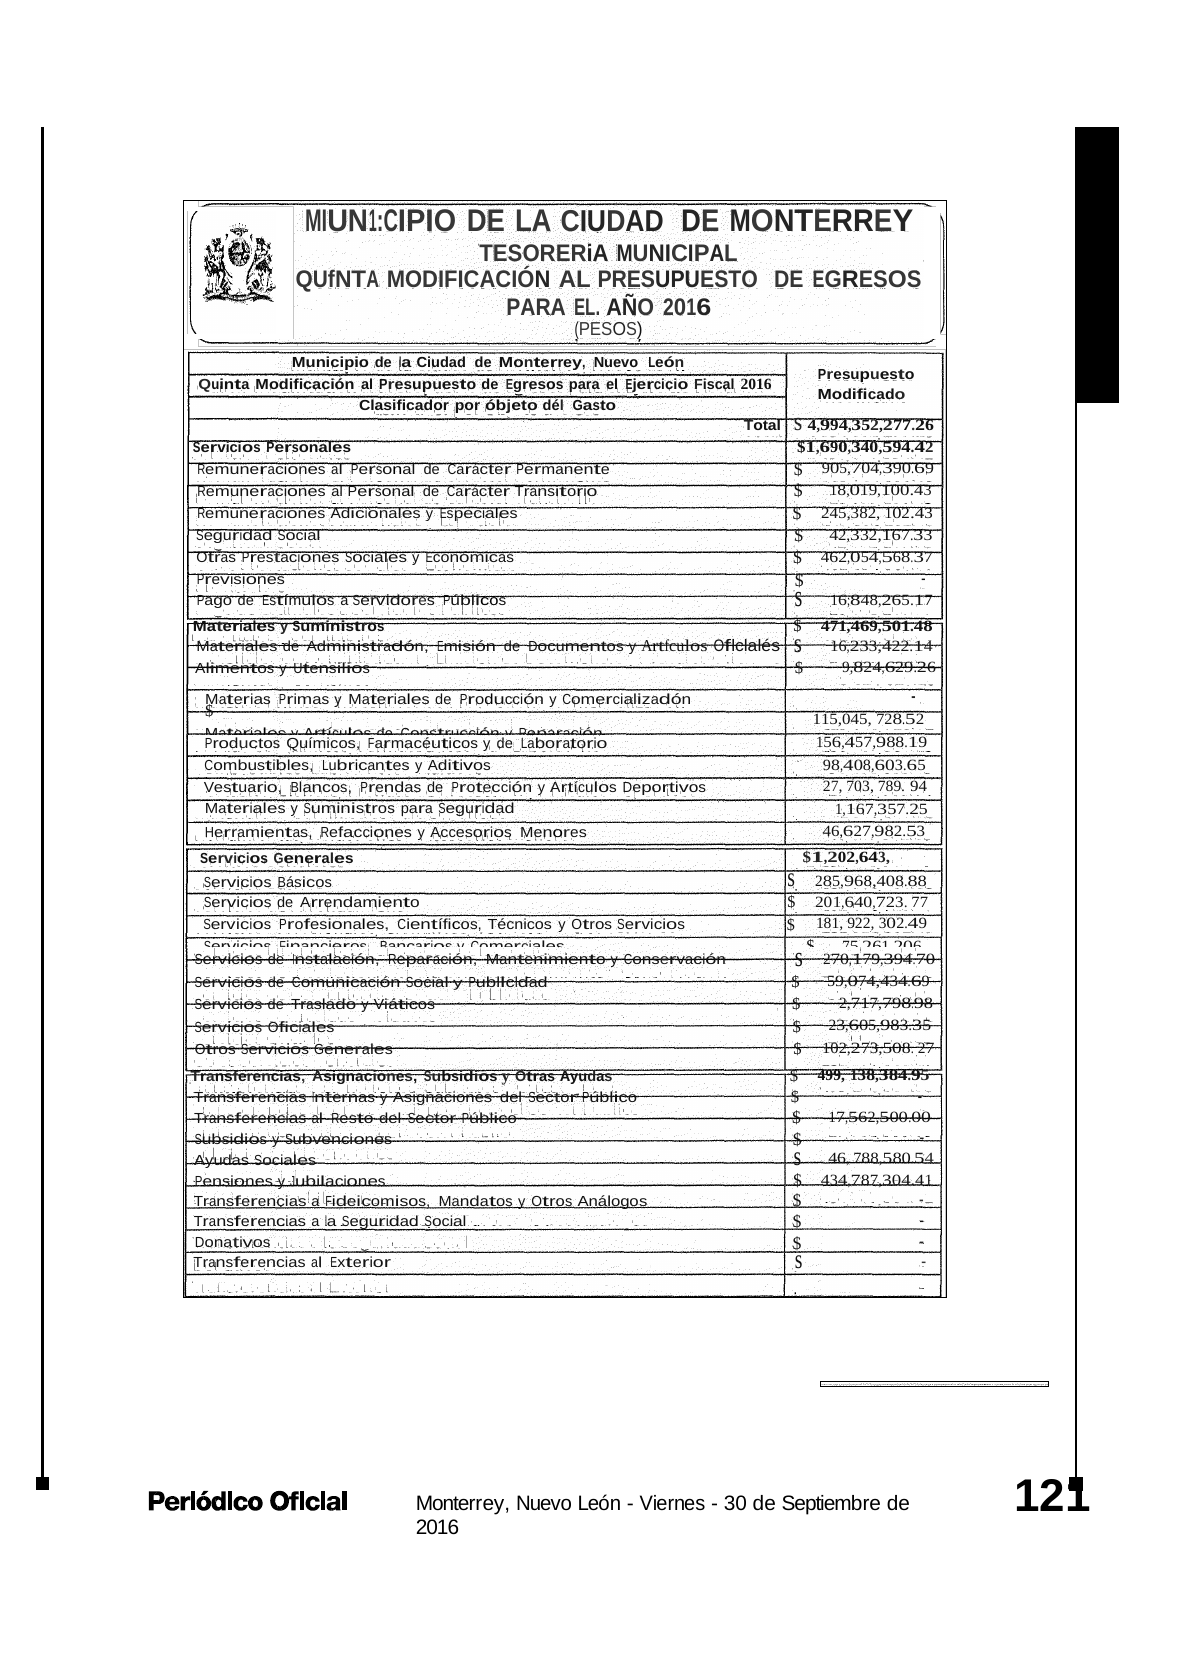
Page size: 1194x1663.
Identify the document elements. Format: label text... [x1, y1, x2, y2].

text Pensiones y Jubilaciones .· .. · $ 434,787,304.41 [194, 1171, 1102, 1190]
text Remuneraciones Adicionales y Especiales $ 245,382, 102.43 [197, 503, 1102, 523]
text Servicios de Comunicación Social y Publlcldad .·· $ 59,074,434.69 [194, 972, 1102, 991]
text Previsiones $ - [197, 567, 1102, 586]
text TESORERiA MUNICIPAL [474, 238, 742, 266]
text Municipio de la Ciudad de Monterrey, Nuevo León Presupuesto [287, 354, 918, 379]
text Monterrey, Nuevo León - Viernes - 30 de Septiembre de 2016 [416, 1491, 932, 1539]
text Otros Servicios Generales $ 102,273,508. 27 [194, 1038, 1102, 1058]
text PARA EL. AÑO 2016 [501, 293, 716, 321]
text Remuneraciones al Personal de Carácter Transitorio .' $ 18,019,100.43 [197, 480, 1102, 501]
text Subsidios y Subvenciones $ - [194, 1127, 1102, 1146]
text Transferencias al Resto del Sector Público $ 17,562,500.00 [194, 1109, 1102, 1127]
text Servicios de Instalación, Reparación, Mantenimiento y Conservación s 270,179,394.70 [194, 939, 1102, 972]
text 121 [1014, 1468, 1102, 1521]
text Remuneraciones al Personal de Carácter Permanente $ 905,704,390.69 [197, 459, 1102, 479]
text Alimentos y Utensilios $ 9,824,629.26 [195, 658, 1102, 677]
text (PESOS) [571, 321, 646, 339]
text Ayudas Sociales s 46, 788,580.54 [194, 1146, 1102, 1171]
text Transferencias, Asignaciones, Subsidios y Otras Ayudas $ 499, 138,384.95 [190, 1065, 1102, 1084]
text Materiales de Administradón, Emisión de Documentos y Artfculos Oflclalés s 16,233,422.14 [196, 633, 1102, 658]
text Transferencias a la Seguridad Social ,•' ... .. · $ - [193, 1211, 1102, 1232]
text Seguridad Social . $ 42,332,167.33 [196, 525, 1102, 546]
picture [184, 201, 946, 1297]
text Pago de Estímulos a Servidores Públicos s 16;848,265.17 [197, 586, 1102, 613]
text Donativos $ - [194, 1232, 1102, 1250]
text Transferencias al Exterior .· s - [193, 1250, 1102, 1273]
text Transferencias a Fideicomisos, Mandatos y Otros Análogos $ - [193, 1190, 1102, 1211]
text QUfNTA. MODIFICACIÓN AL PRESUPUESTO DE EGRESOS [290, 266, 926, 293]
text Servicios de Traslado y Viáticos $ 2,717,798.98 [194, 994, 1102, 1013]
text Servicios Oficiales $ 23,605,983.35 [194, 1016, 1102, 1036]
text Total s 4,994,352,277.26 [743, 411, 1102, 436]
text Transferencias Internas y Asignaciones del Sector Público $ - [194, 1084, 1102, 1109]
text Otras Prestaciones Sociales y Económicas $ 462,054,568.37 [196, 547, 1102, 567]
text MIUN11:CIPIO DE LA CIUDAD DE MONTERREY [298, 202, 919, 238]
picture [821, 1382, 1048, 1386]
text Materiales y Suministros $ 471,469,501.48 [193, 617, 1102, 633]
text Servicios Personales .: $1,690,340,594.42 [193, 438, 1102, 456]
text Quinta Modificación al Presupuesto de Egresos para el Ejercicio Fiscal 2016 Modificado [198, 379, 1102, 400]
